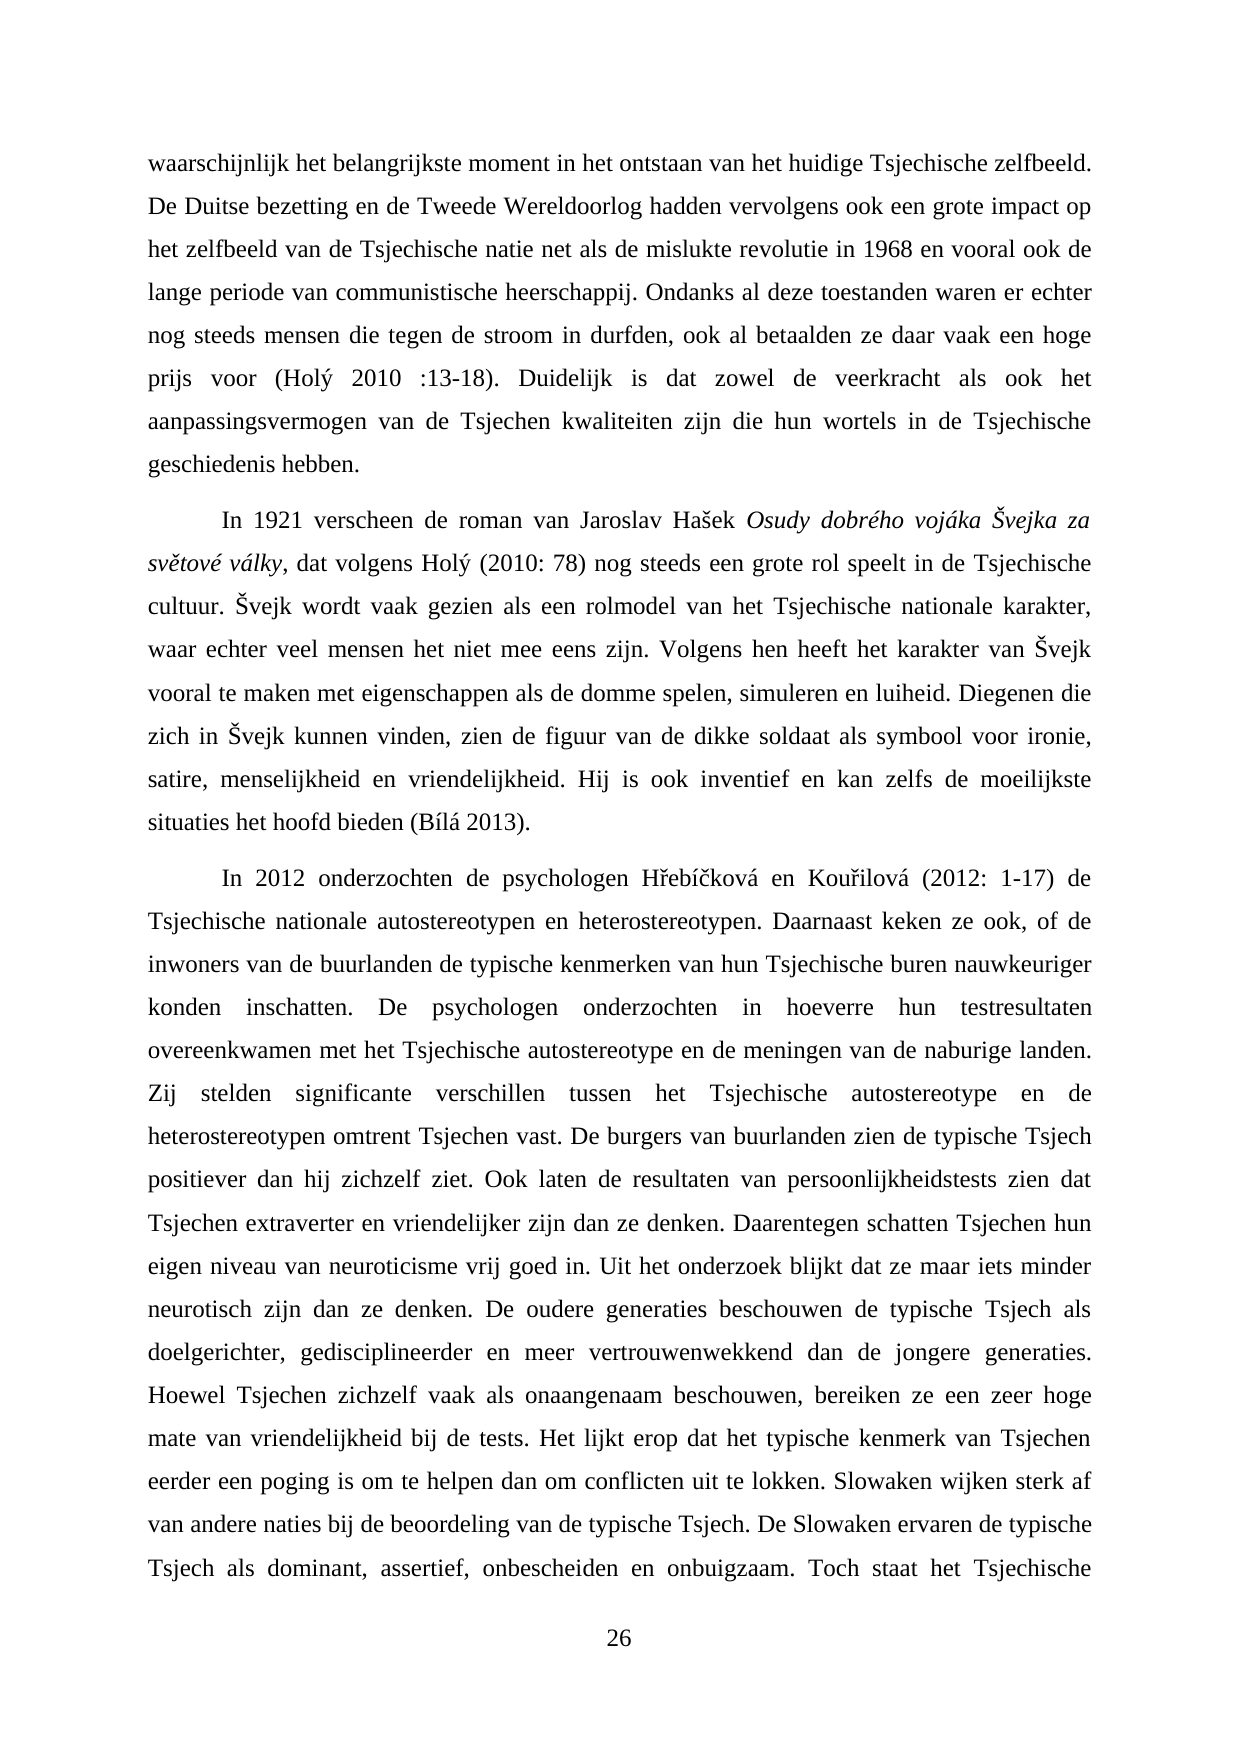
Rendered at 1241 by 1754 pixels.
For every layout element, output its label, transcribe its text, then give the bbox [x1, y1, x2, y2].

text In 1921 verscheen de roman van Jaroslav Hašek Osudy dobrého vojáka Švejka za světové války, dat volgens Holý (2010: 78) nog steeds een grote rol speelt in de Tsjechische cultuur. Švejk wordt vaak gezien als een rolmodel van het Tsjechische nationale karakter, waar echter veel mensen het niet mee eens zijn. Volgens hen heeft het karakter van Švejk vooral te maken met eigenschappen als de domme spelen, simuleren en luiheid. Diegenen die zich in Švejk kunnen vinden, zien de figuur van de dikke soldaat als symbool voor ironie, satire, menselijkheid en vriendelijkheid. Hij is ook inventief en kan zelfs de moeilijkste situaties het hoofd bieden (Bílá 2013). [148, 505, 1093, 836]
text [148, 148, 1093, 478]
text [148, 863, 1093, 1581]
